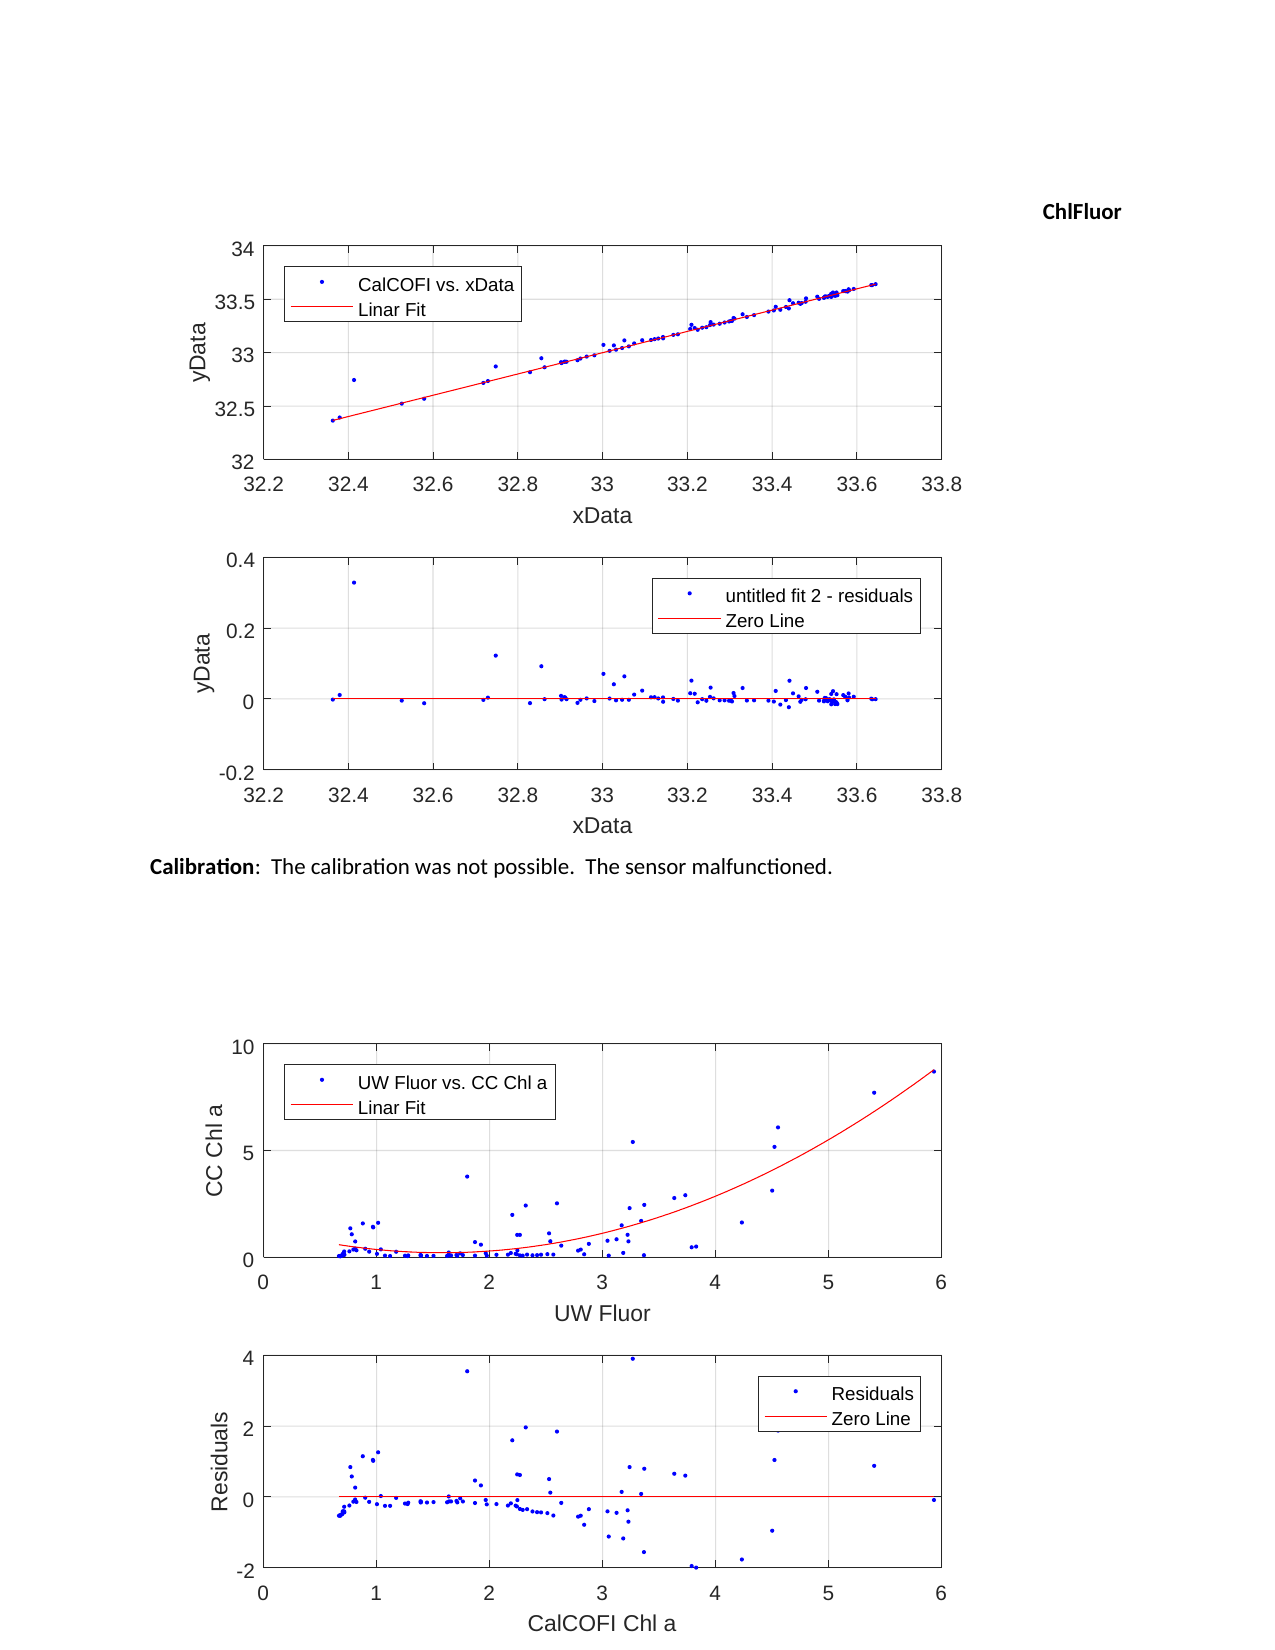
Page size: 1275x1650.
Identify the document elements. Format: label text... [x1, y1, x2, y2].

text ChlFluor Calibration: The calibration was not possible. The sensor malfunctioned. [150, 197, 1125, 880]
